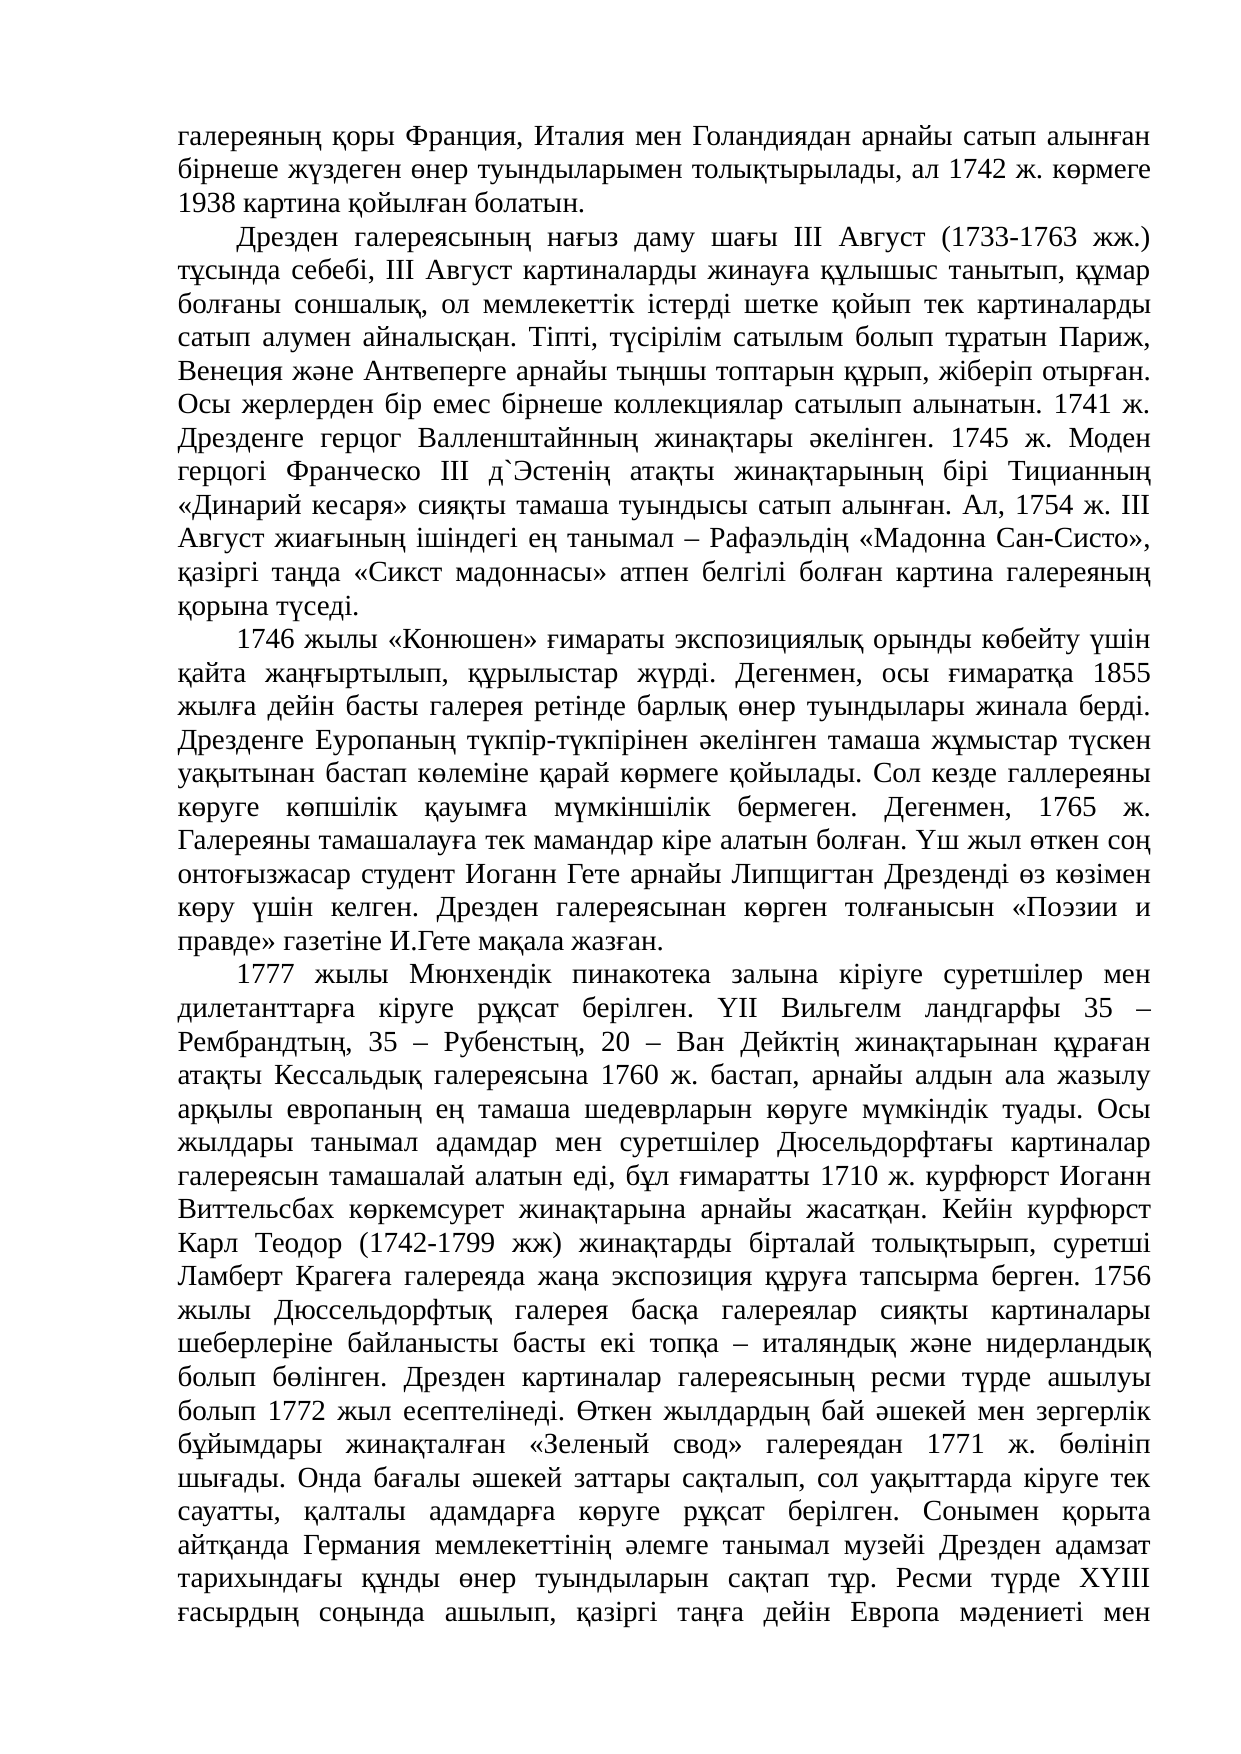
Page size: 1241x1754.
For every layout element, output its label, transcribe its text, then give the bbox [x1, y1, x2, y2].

text 1746 жылы «Конюшен» ғимараты экспозициялық орынды көбейту үшін қайта жаңғыртылып, құрылыстар жүрді. Дегенмен, осы ғимаратқа 1855 жылға дейін басты галерея ретінде барлық өнер туындылары жинала берді. Дрезденге Еуропаның түкпір-түкпірінен әкелінген тамаша жұмыстар түскен уақытынан бастап көлеміне қарай көрмеге қойылады. Сол кезде галлереяны көруге көпшілік қауымға мүмкіншілік бермеген. Дегенмен, 1765 ж. Галереяны тамашалауға тек мамандар кіре алатын болған. Үш жыл өткен соң онтоғызжасар студент Иоганн Гете арнайы Липщигтан Дрезденді өз көзімен көру үшін келген. Дрезден галереясынан көрген толғанысын «Поэзии и правде» газетіне И.Гете мақала жазған. [177, 621, 1152, 957]
text Дрезден галереясының нағыз даму шағы ІІІ Август (1733-1763 жж.) тұсында себебі, ІІІ Август картиналарды жинауға құлышыс танытып, құмар болғаны соншалық, ол мемлекеттік істерді шетке қойып тек картиналарды сатып алумен айналысқан. Тіпті, түсірілім сатылым болып тұратын Париж, Венеция және Антвеперге арнайы тыңшы топтарын құрып, жіберіп отырған. Осы жерлерден бір емес бірнеше коллекциялар сатылып алынатын. 1741 ж. Дрезденге герцог Валленштайнның жинақтары әкелінген. 1745 ж. Моден герцогі Франческо ІІІ д`Эстенің атақты жинақтарының бірі Тицианның «Динарий кесаря» сияқты тамаша туындысы сатып алынған. Ал, 1754 ж. ІІІ Август жиағының ішіндегі ең танымал – Рафаэльдің «Мадонна Сан-Систо», қазіргі таңда «Сикст мадоннасы» атпен белгілі болған картина галереяның қорына түседі. [177, 219, 1152, 621]
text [177, 118, 1152, 219]
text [177, 957, 1152, 1627]
